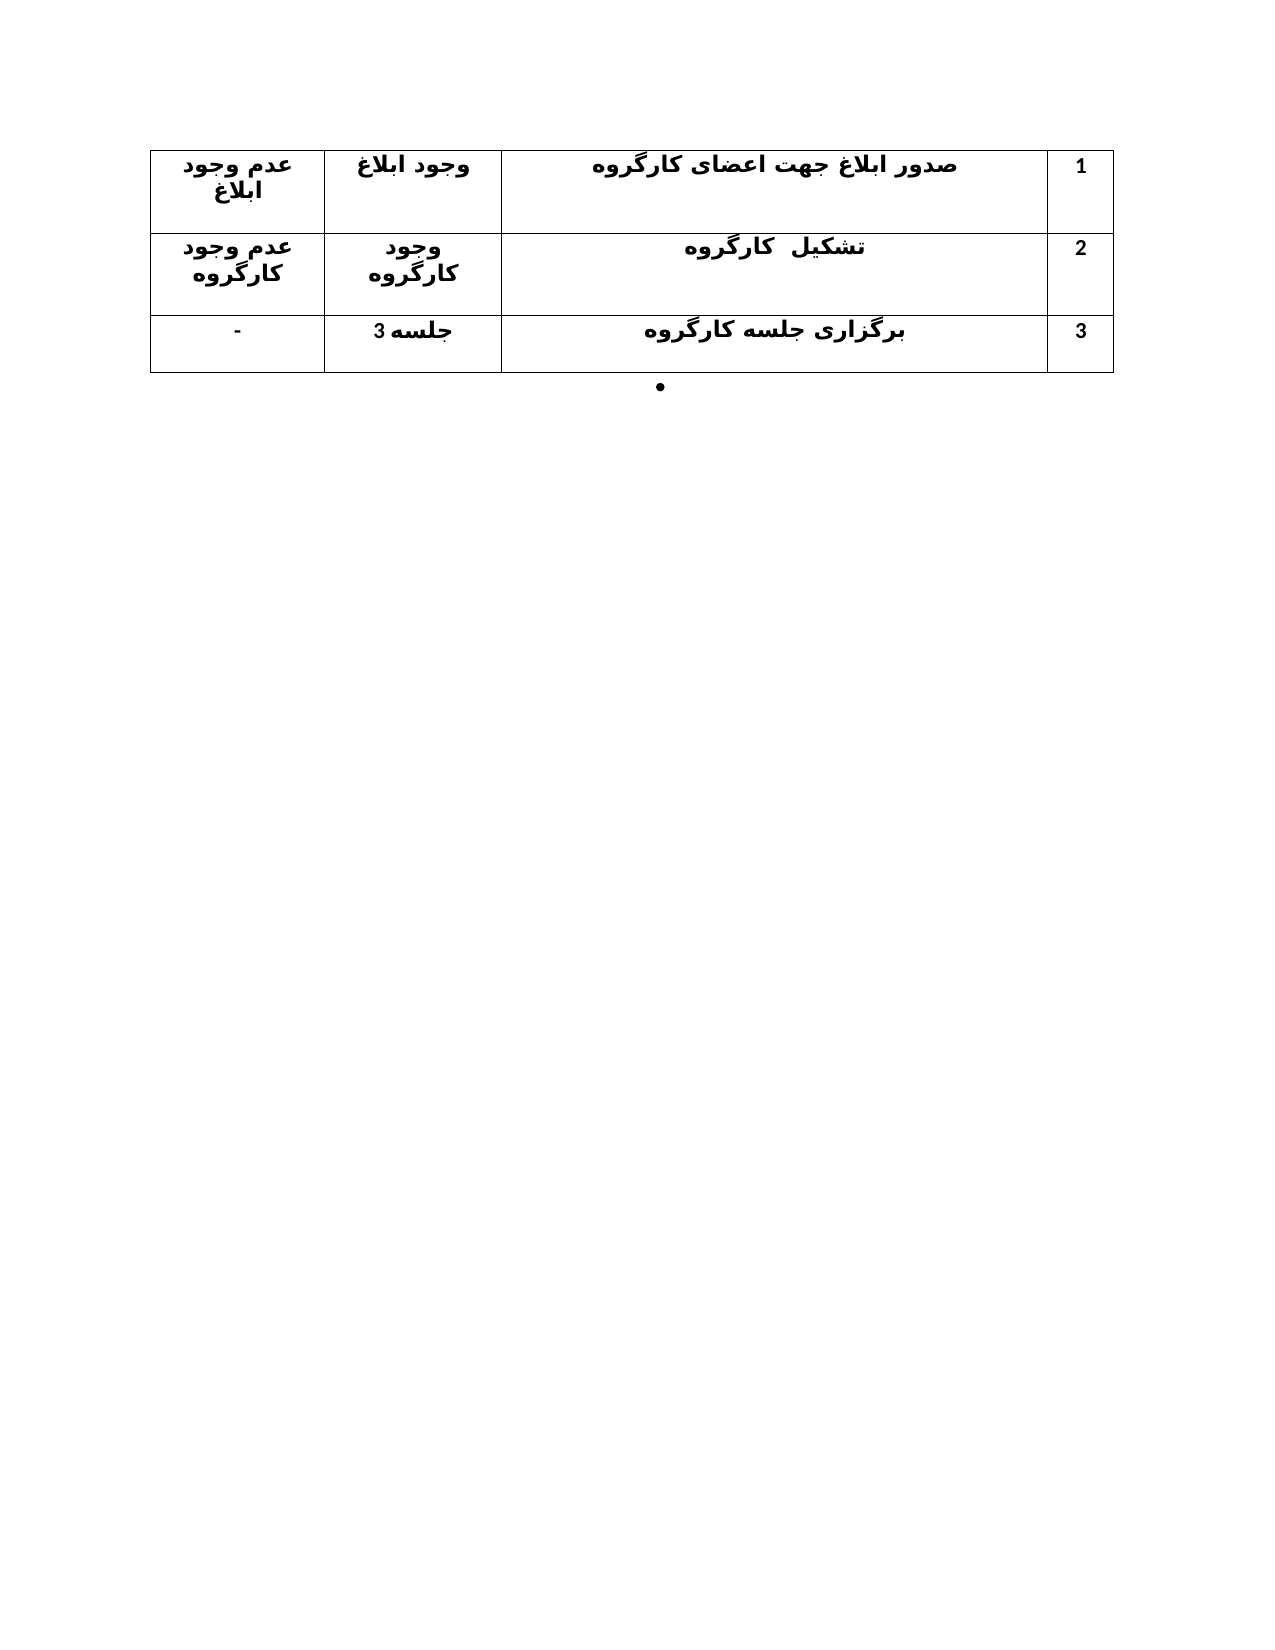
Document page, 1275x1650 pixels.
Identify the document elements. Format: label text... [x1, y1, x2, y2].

table_cell 2 [1048, 234, 1113, 315]
table_cell 1 [1048, 151, 1113, 232]
table_cell صدور ابلاغ جهت اعضای کارگروه [502, 151, 1047, 232]
table_cell برگزاری جلسه کارگروه [502, 316, 1047, 372]
table_cell عدم وجود ابلاغ [151, 151, 324, 232]
table_cell وجود کارگروه [325, 234, 501, 315]
table_cell 3 جلسه [325, 316, 501, 372]
table_cell تشکیل کارگروه [502, 234, 1047, 315]
table_cell وجود ابلاغ [325, 151, 501, 232]
table_cell - [151, 316, 324, 372]
table_cell 3 [1048, 316, 1113, 372]
table_cell عدم وجود کارگروه [151, 234, 324, 315]
